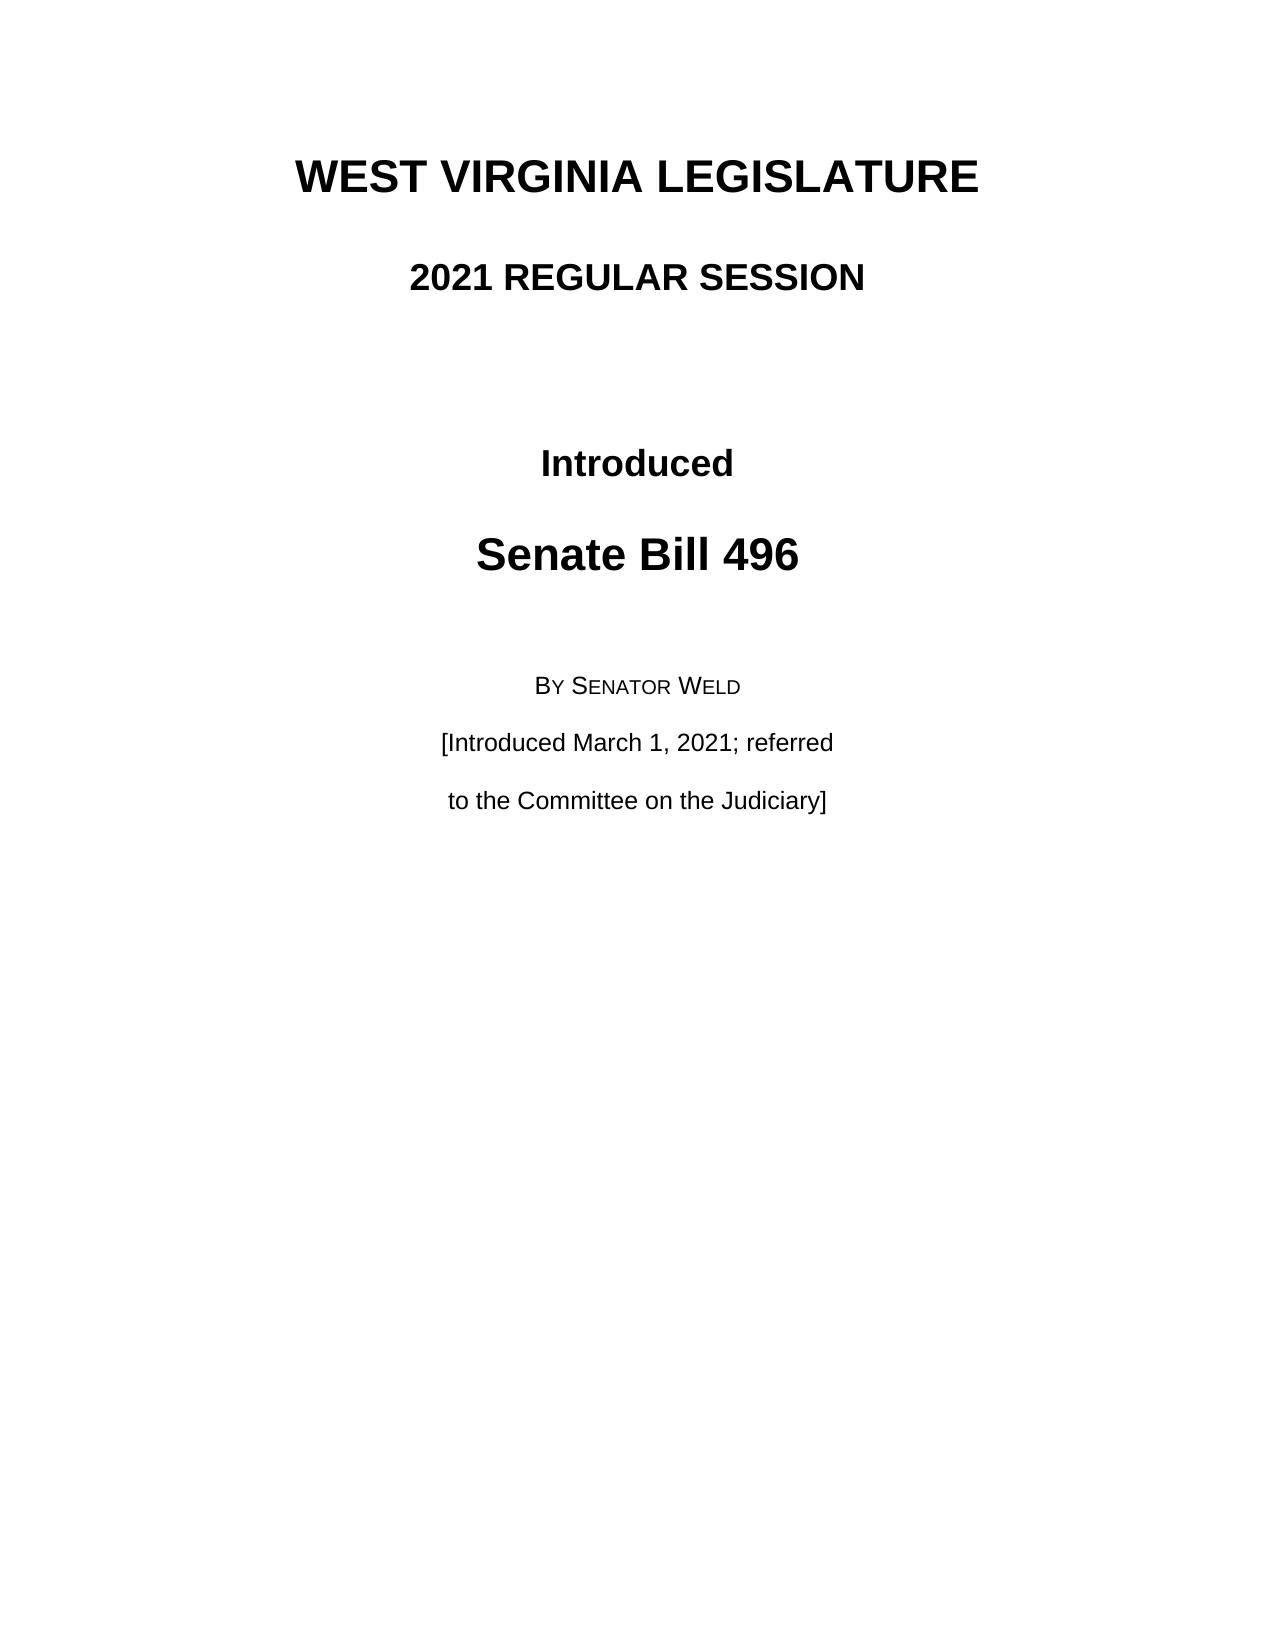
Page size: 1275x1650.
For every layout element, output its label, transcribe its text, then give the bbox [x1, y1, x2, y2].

text [Introduced March 1, 2021; referred [337, 728, 937, 757]
title 2021 regular session [150, 255, 1125, 298]
text By Senator Weld [337, 671, 937, 699]
text to the Committee on the Judiciary] [337, 786, 937, 814]
title WEST virginia legislature [150, 150, 1125, 203]
title Introduced [150, 442, 1125, 485]
text Bill [150, 528, 1125, 581]
